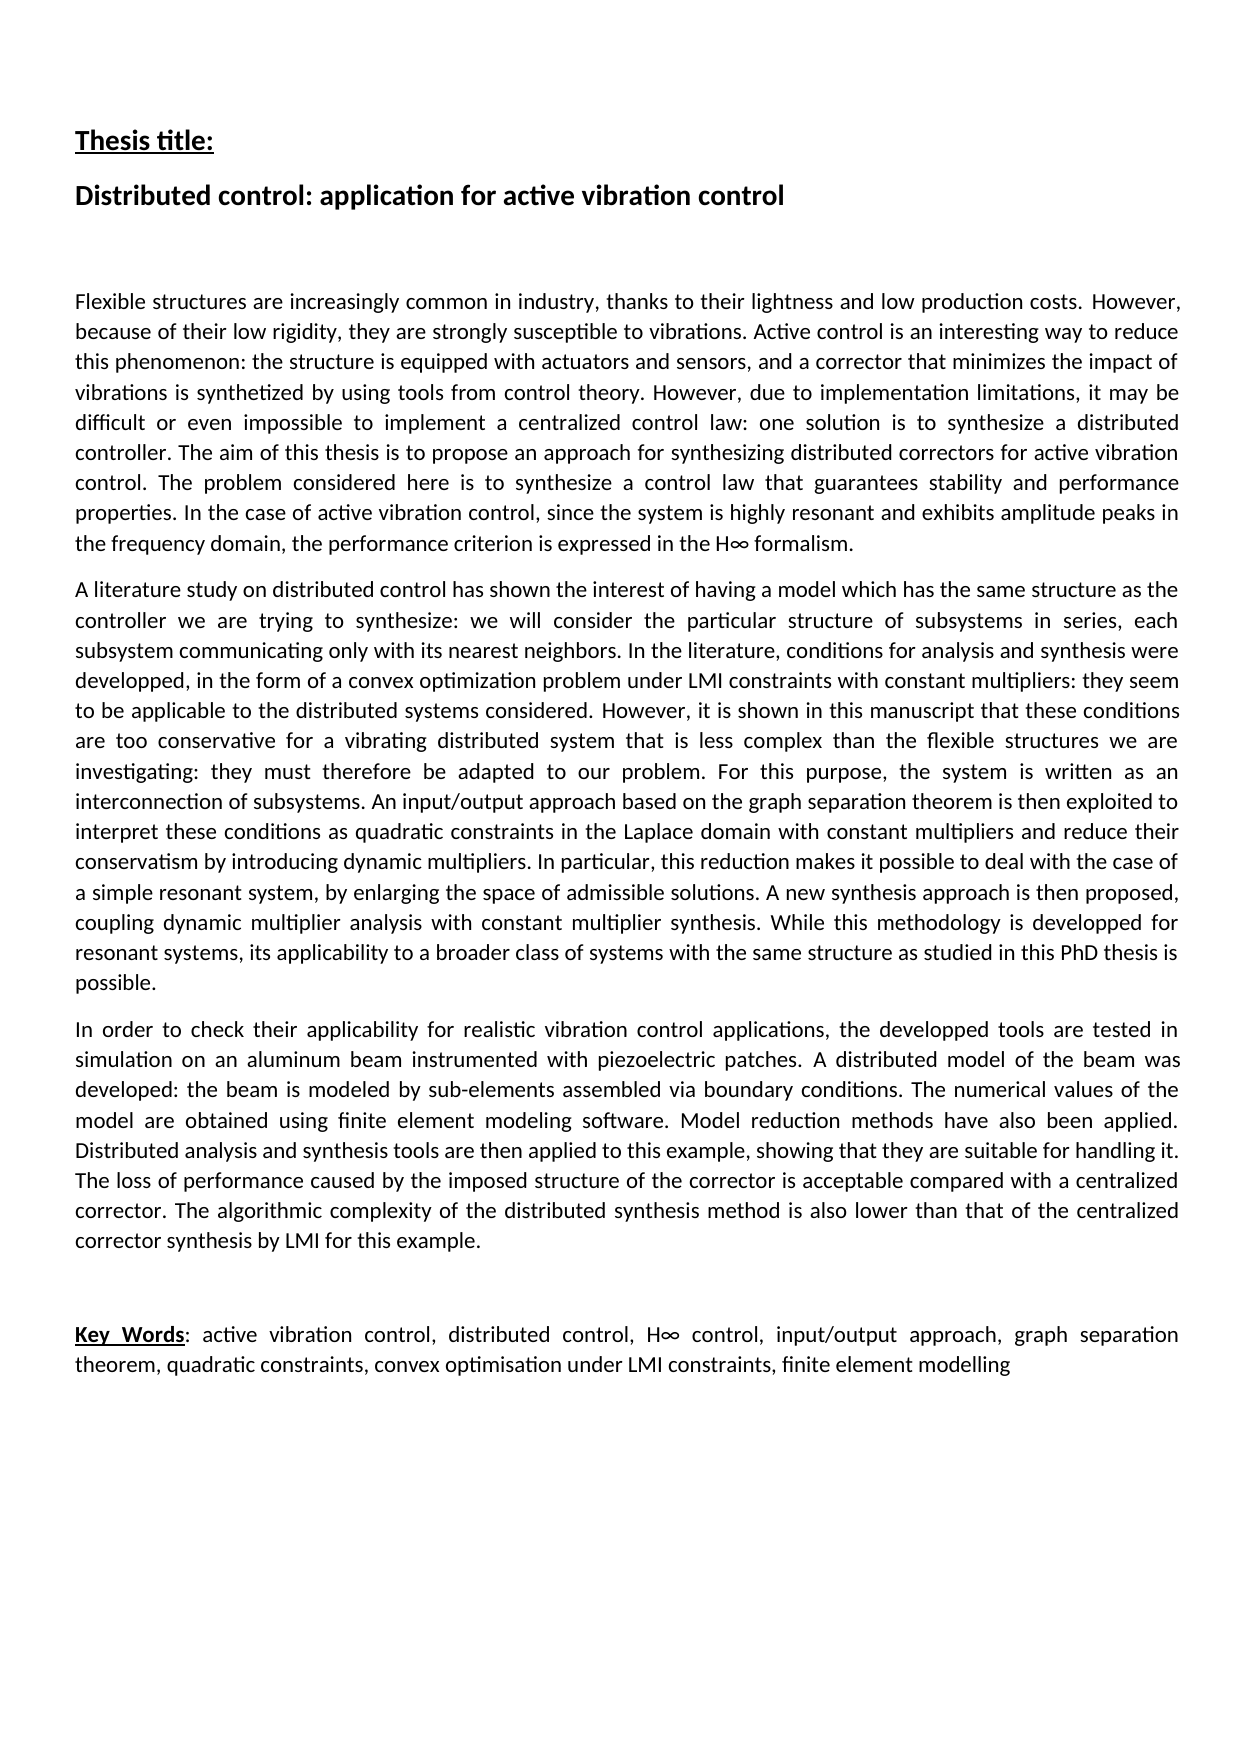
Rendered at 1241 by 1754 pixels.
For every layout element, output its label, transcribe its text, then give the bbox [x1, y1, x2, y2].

text In order to check their applicability for realistic vibration control applications, the developped tools are tested in simulation on an aluminum beam instrumented with piezoelectric patches. A distributed model of the beam was developed: the beam is modeled by sub-elements assembled via boundary conditions. The numerical values of the model are obtained using finite element modeling software. Model reduction methods have also been applied. Distributed analysis and synthesis tools are then applied to this example, showing that they are suitable for handling it. The loss of performance caused by the imposed structure of the corrector is acceptable compared with a centralized corrector. The algorithmic complexity of the distributed synthesis method is also lower than that of the centralized corrector synthesis by LMI for this example. [75, 1015, 1181, 1255]
text Key Words: active vibration control, distributed control, H∞ control, input/output approach, graph separation theorem, quadratic constraints, convex optimisation under LMI constraints, finite element modelling [75, 1320, 1181, 1379]
text Thesis title: [75, 122, 1181, 157]
text Flexible structures are increasingly common in industry, thanks to their lightness and low production costs. However, because of their low rigidity, they are strongly susceptible to vibrations. Active control is an interesting way to reduce this phenomenon: the structure is equipped with actuators and sensors, and a corrector that minimizes the impact of vibrations is synthetized by using tools from control theory. However, due to implementation limitations, it may be difficult or even impossible to implement a centralized control law: one solution is to synthesize a distributed controller. The aim of this thesis is to propose an approach for synthesizing distributed correctors for active vibration control. The problem considered here is to synthesize a control law that guarantees stability and performance properties. In the case of active vibration control, since the system is highly resonant and exhibits amplitude peaks in the frequency domain, the performance criterion is expressed in the H∞ formalism. [75, 287, 1181, 557]
text A literature study on distributed control has shown the interest of having a model which has the same structure as the controller we are trying to synthesize: we will consider the particular structure of subsystems in series, each subsystem communicating only with its nearest neighbors. In the literature, conditions for analysis and synthesis were developped, in the form of a convex optimization problem under LMI constraints with constant multipliers: they seem to be applicable to the distributed systems considered. However, it is shown in this manuscript that these conditions are too conservative for a vibrating distributed system that is less complex than the flexible structures we are investigating: they must therefore be adapted to our problem. For this purpose, the system is written as an interconnection of subsystems. An input/output approach based on the graph separation theorem is then exploited to interpret these conditions as quadratic constraints in the Laplace domain with constant multipliers and reduce their conservatism by introducing dynamic multipliers. In particular, this reduction makes it possible to deal with the case of a simple resonant system, by enlarging the space of admissible solutions. A new synthesis approach is then proposed, coupling dynamic multiplier analysis with constant multiplier synthesis. While this methodology is developped for resonant systems, its applicability to a broader class of systems with the same structure as studied in this PhD thesis is possible. [75, 576, 1181, 996]
text Distributed control: application for active vibration control [75, 177, 1181, 212]
